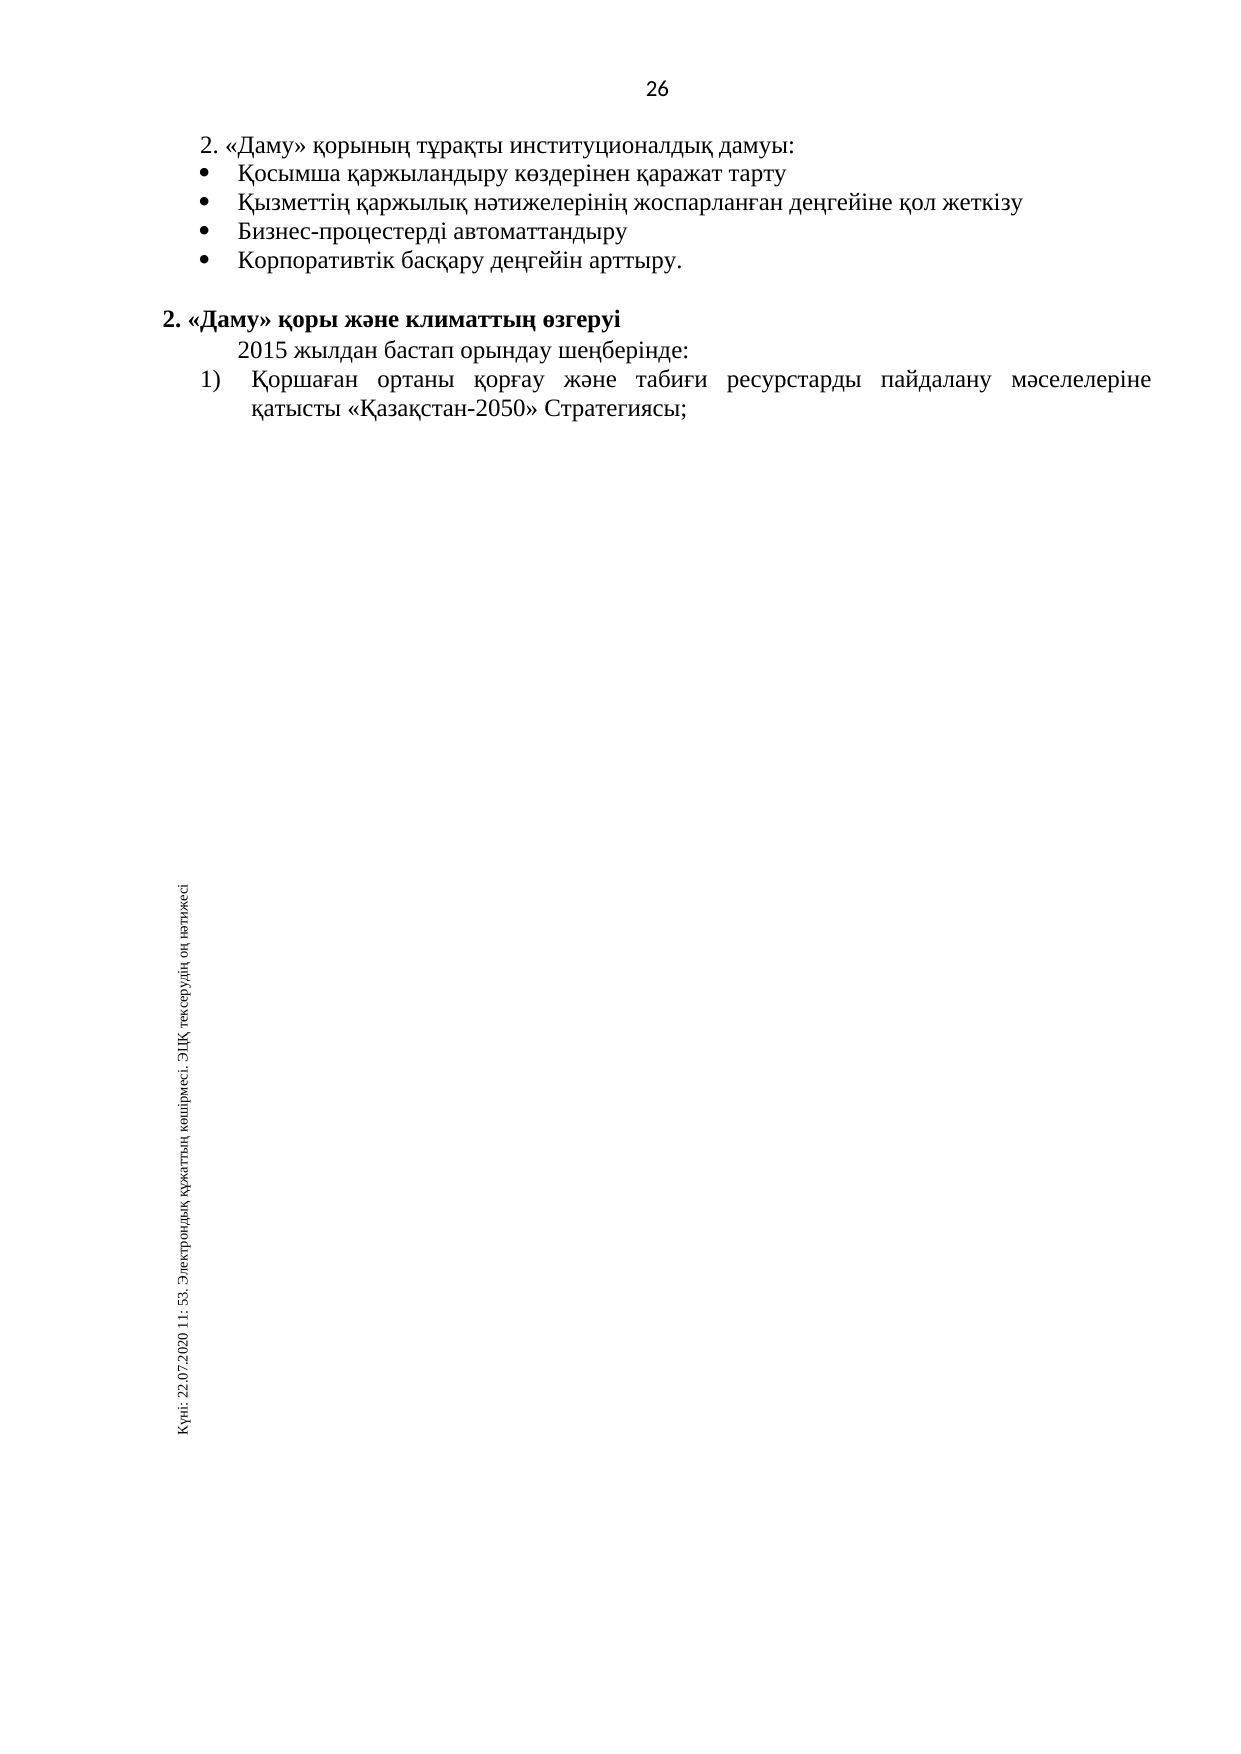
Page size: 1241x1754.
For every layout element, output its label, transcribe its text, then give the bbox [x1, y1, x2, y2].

list Бизнес-процестерді автоматтандыру [200, 216, 1152, 245]
list Қоршаған ортаны қорғау және табиғи ресурстарды пайдалану мәселелеріне қатысты «Қазақстан-2050» Стратегиясы; [200, 364, 1152, 422]
list Қызметтің қаржылық нәтижелерінің жоспарланған деңгейіне қол жеткізу [200, 187, 1152, 216]
list Қосымша қаржыландыру көздерінен қаражат тарту [200, 158, 1152, 187]
text 2. «Даму» қоры және климаттың өзгеруі [162, 304, 1152, 333]
list 2015 жылдан бастап орындау шеңберінде: [162, 336, 1152, 364]
text 2. «Даму» қорының тұрақты институционалдық дамуы: [162, 130, 1152, 158]
list Корпоративтік басқару деңгейін арттыру. [200, 245, 1152, 273]
